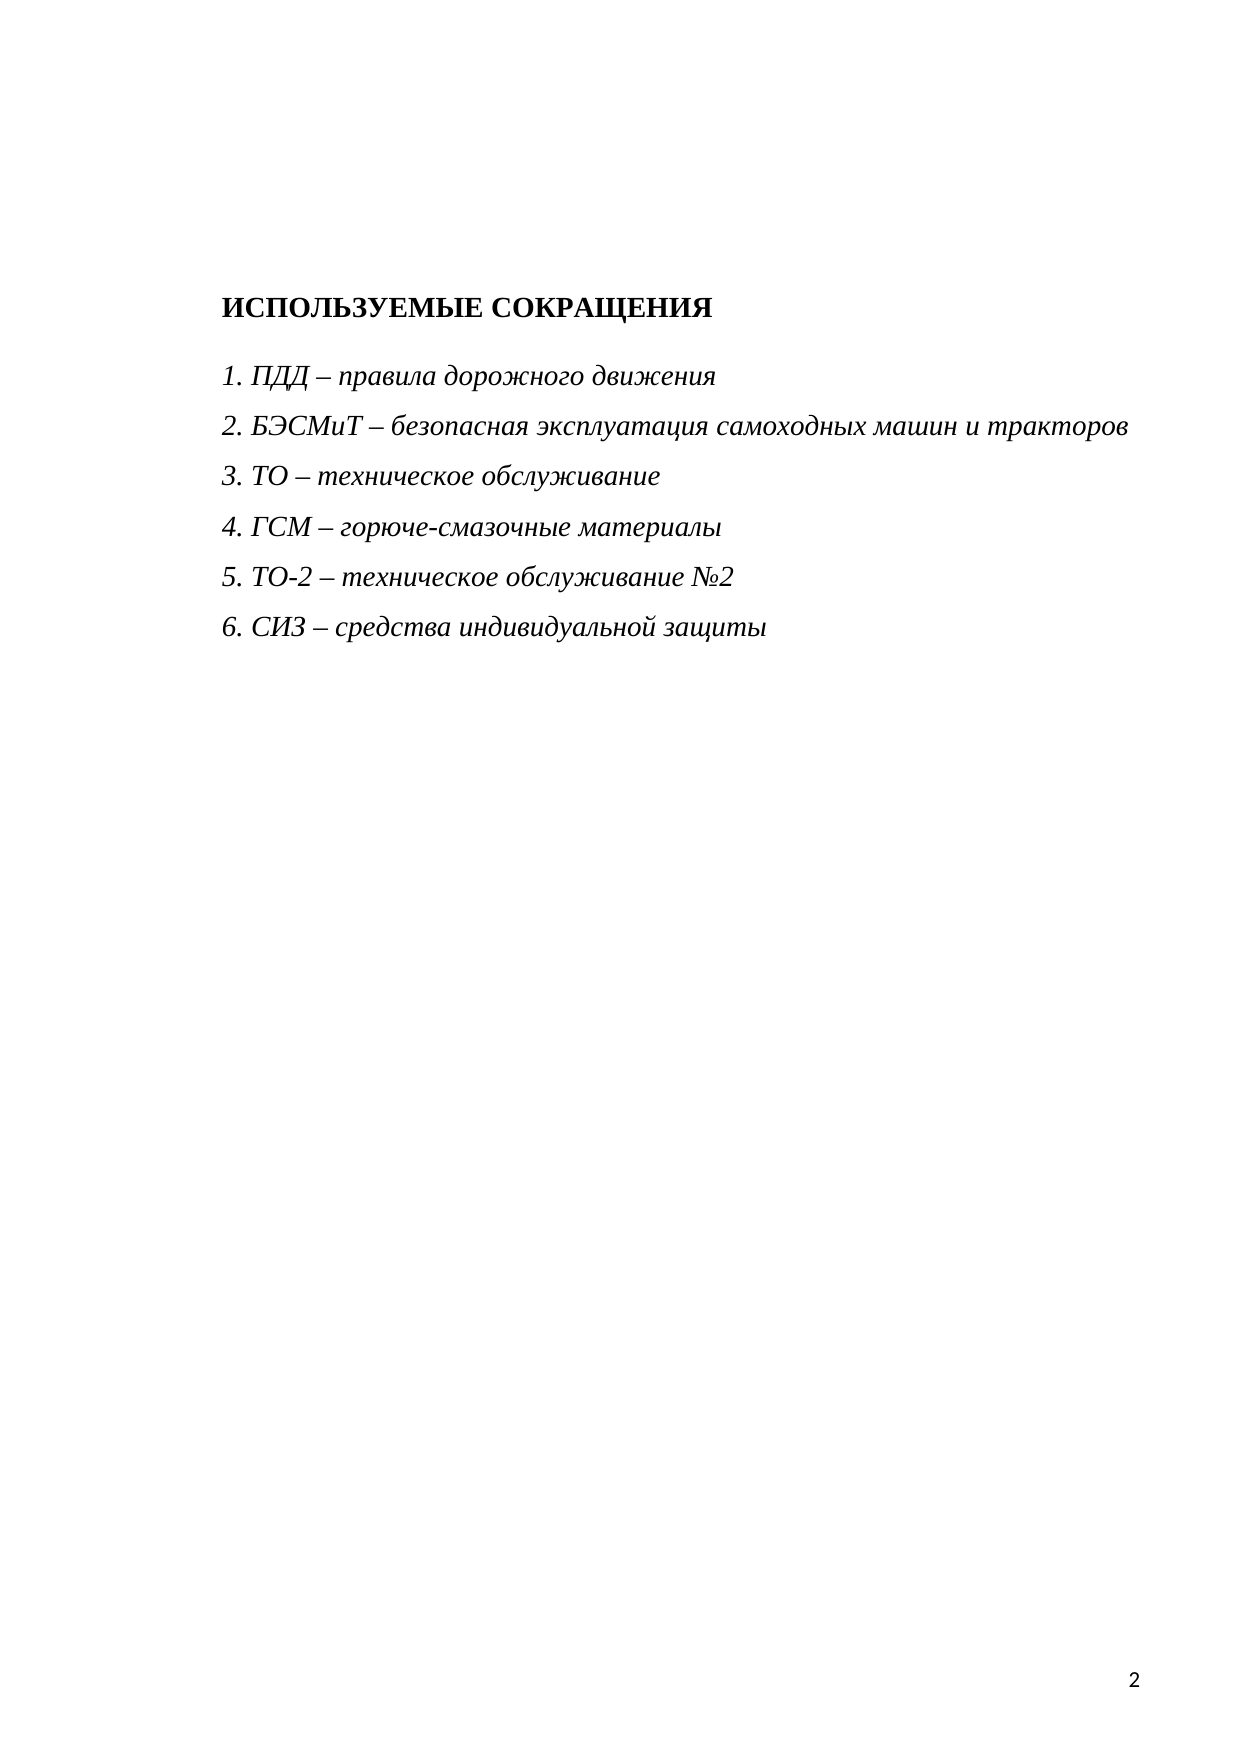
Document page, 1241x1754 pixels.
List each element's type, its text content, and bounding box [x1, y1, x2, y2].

list 2. БЭСМиТ – безопасная эксплуатация самоходных машин и тракторов [148, 408, 1152, 442]
list 3. ТО – техническое обслуживание [148, 458, 1152, 492]
list ИСПОЛЬЗУЕМЫЕ СОКРАЩЕНИЯ [148, 291, 1152, 324]
list 4. ГСМ – горюче-смазочные материалы [148, 509, 1152, 542]
list 1. ПДД – правила дорожного движения [148, 358, 1152, 391]
list 6. СИЗ – средства индивидуальной защиты [148, 609, 1152, 643]
list 5. ТО-2 – техническое обслуживание №2 [148, 559, 1152, 592]
